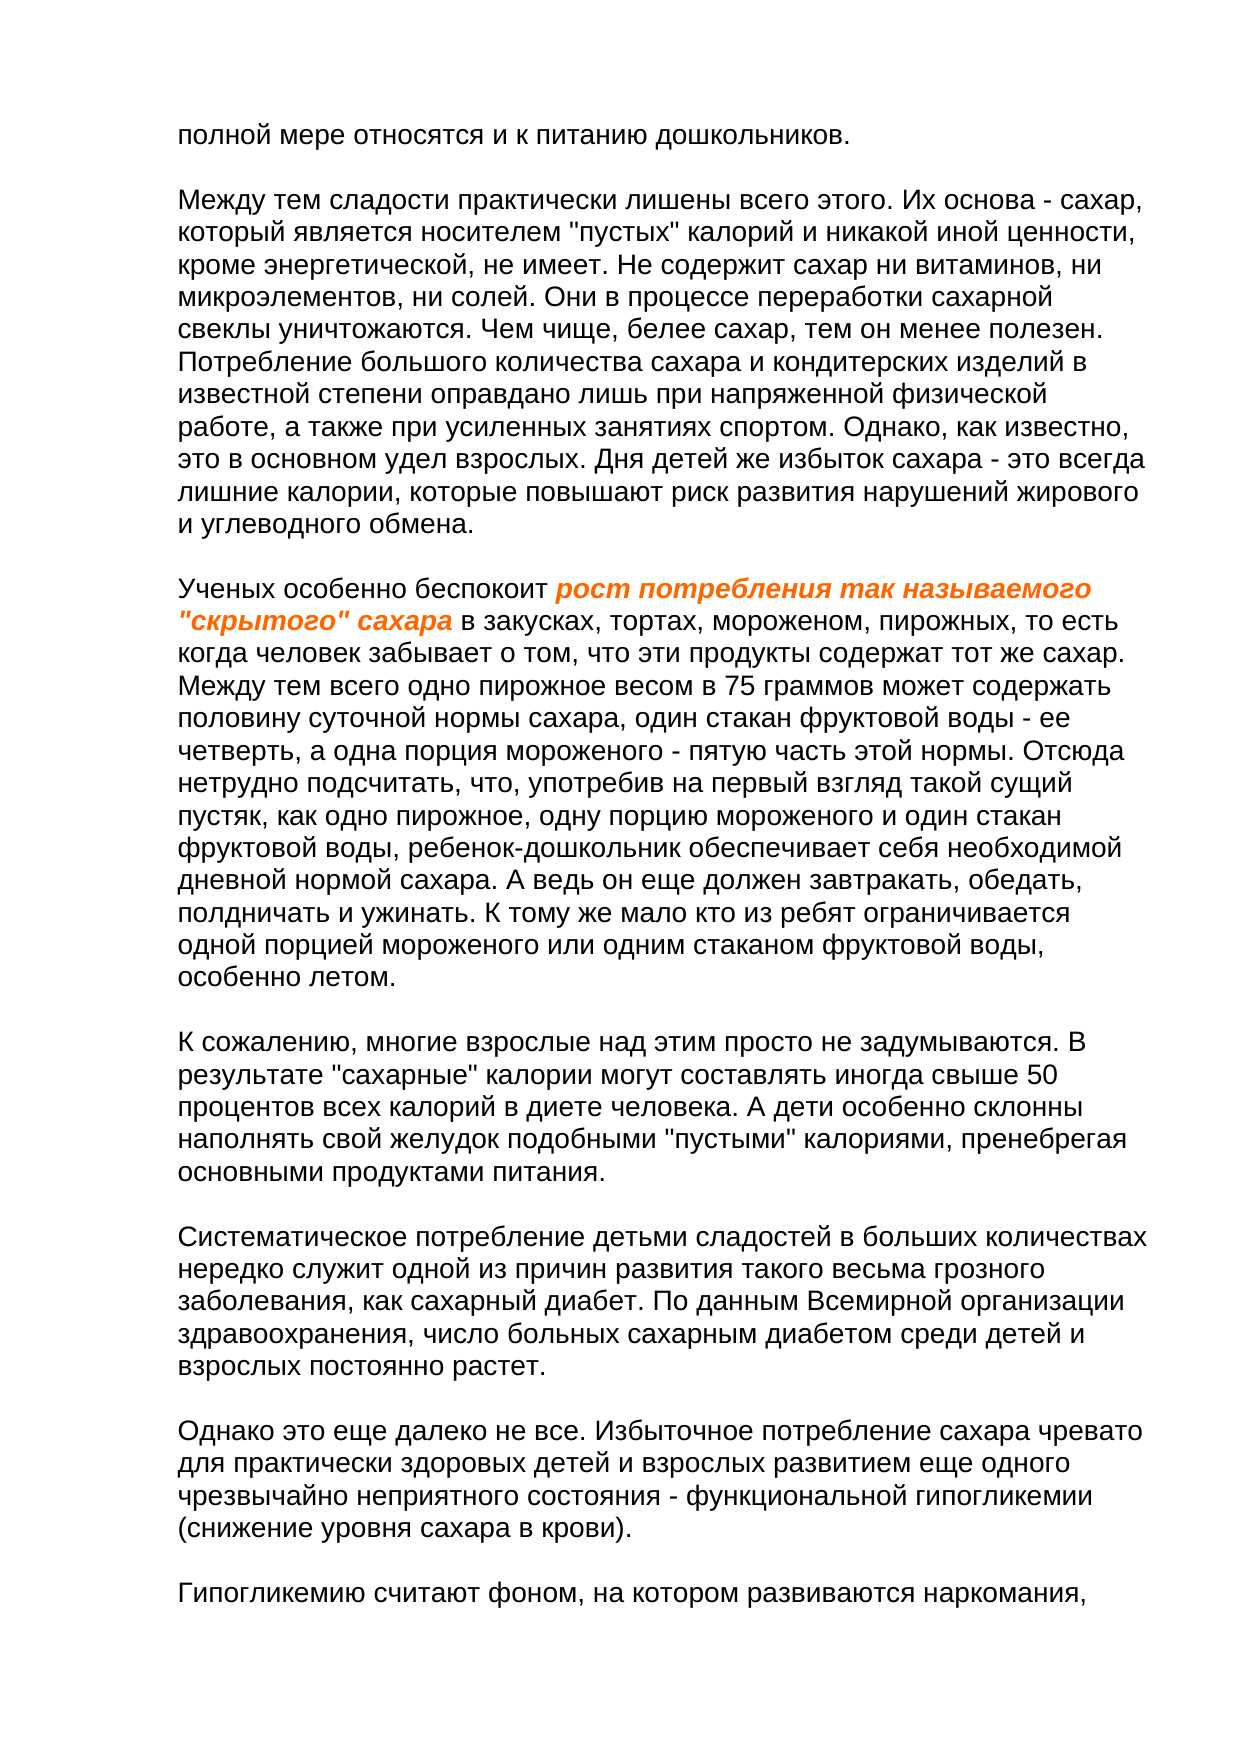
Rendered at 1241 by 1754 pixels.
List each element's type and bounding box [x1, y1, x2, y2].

text [177, 118, 1152, 1608]
